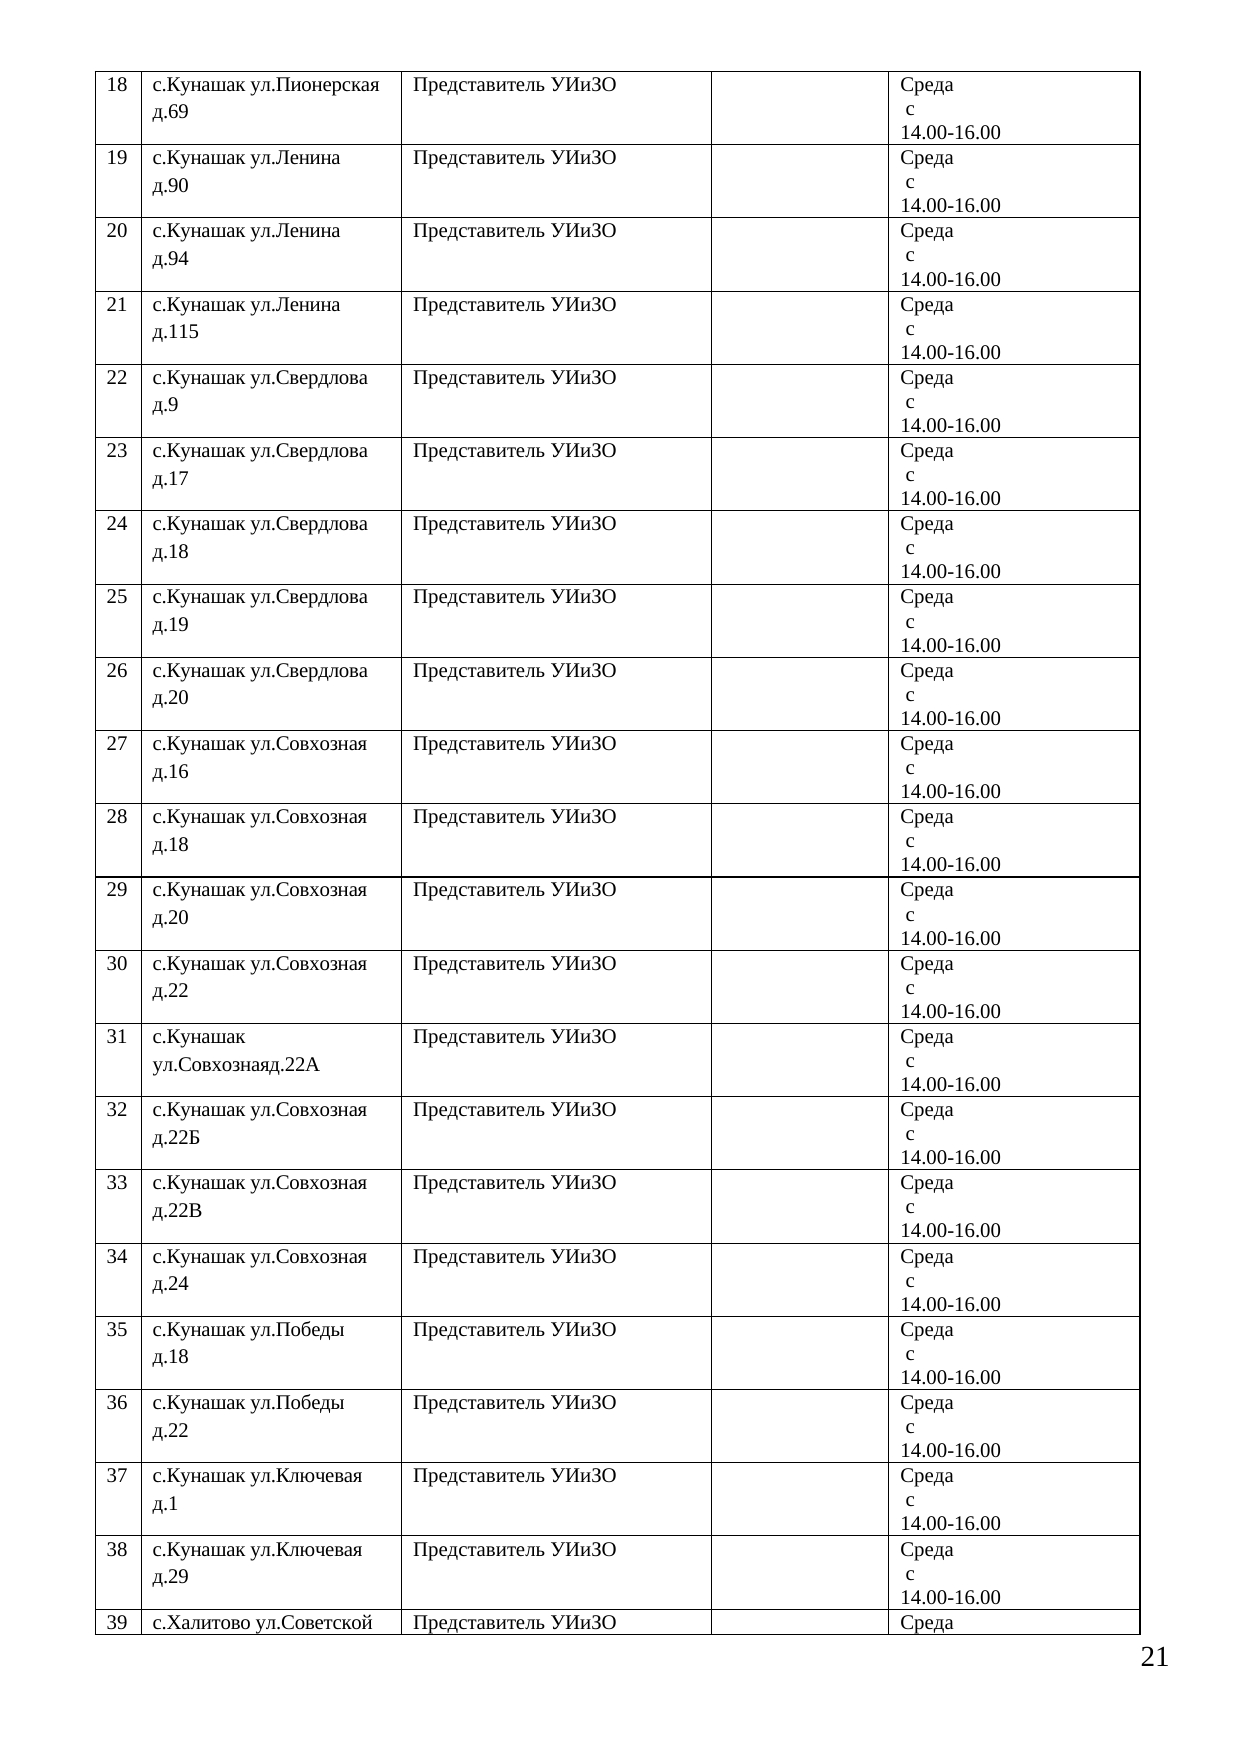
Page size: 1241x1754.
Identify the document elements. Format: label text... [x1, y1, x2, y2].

table_cell [712, 731, 888, 803]
table_cell Представитель УИиЗО [402, 365, 711, 437]
table_cell Представитель УИиЗО [402, 804, 711, 876]
table_cell 33 [96, 1170, 141, 1242]
table_cell Среда с 14.00-16.00 [889, 145, 1139, 217]
table_cell Представитель УИиЗО [402, 438, 711, 510]
table_cell Среда с 14.00-16.00 [889, 951, 1139, 1023]
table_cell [142, 1610, 401, 1634]
table_cell 31 [96, 1024, 141, 1096]
table_cell Среда с 14.00-16.00 [889, 292, 1139, 364]
table_cell 21 [96, 292, 141, 364]
table_cell Среда с 14.00-16.00 [889, 1024, 1139, 1096]
table_cell Представитель УИиЗО [402, 1610, 711, 1634]
table_cell с.Кунашак ул.Пионерская д.69 [142, 72, 401, 144]
table_cell Среда с 14.00-16.00 [889, 804, 1139, 876]
table_cell 29 [96, 878, 141, 949]
table_cell с.Кунашак ул.Ленина д.115 [142, 292, 401, 364]
table_cell Среда с 14.00-16.00 [889, 511, 1139, 583]
table_cell с.Кунашак ул.Ключевая д.29 [142, 1536, 401, 1609]
table_cell с.Кунашак ул.Свердлова д.20 [142, 658, 401, 730]
table_cell Среда с 14.00-16.00 [889, 1097, 1139, 1169]
table_cell [712, 365, 888, 437]
table_cell [712, 1390, 888, 1462]
table_cell [712, 1097, 888, 1169]
table_cell 38 [96, 1536, 141, 1609]
table_cell 23 [96, 438, 141, 510]
table_cell 36 [96, 1390, 141, 1462]
table_cell [712, 1463, 888, 1535]
table_cell [712, 1610, 888, 1634]
table_cell с.Кунашак ул.Совхознаяд.22А [142, 1024, 401, 1096]
table_cell [712, 804, 888, 876]
table_cell Среда с 14.00-16.00 [889, 731, 1139, 803]
table_cell [712, 878, 888, 949]
table_cell с.Кунашак ул.Свердлова д.19 [142, 585, 401, 657]
table_cell 30 [96, 951, 141, 1023]
table_cell с.Кунашак ул.Совхозная д.22Б [142, 1097, 401, 1169]
table_cell 32 [96, 1097, 141, 1169]
table_cell с.Кунашак ул.Свердлова д.17 [142, 438, 401, 510]
table_cell с.Кунашак ул.Свердлова д.18 [142, 511, 401, 583]
table_cell Представитель УИиЗО [402, 72, 711, 144]
table_cell Представитель УИиЗО [402, 1463, 711, 1535]
table_cell с.Кунашак ул.Свердлова д.9 [142, 365, 401, 437]
table_cell Среда с 14.00-16.00 [889, 585, 1139, 657]
table_cell [712, 1170, 888, 1242]
table_cell Среда с 14.00-16.00 [889, 1390, 1139, 1462]
table_cell [712, 438, 888, 510]
table_cell 20 [96, 218, 141, 291]
table_cell 37 [96, 1463, 141, 1535]
table_cell с.Кунашак ул.Совхозная д.16 [142, 731, 401, 803]
table_cell [712, 292, 888, 364]
table_cell Среда с 14.00-16.00 [889, 1536, 1139, 1609]
table_cell 19 [96, 145, 141, 217]
table_cell Представитель УИиЗО [402, 511, 711, 583]
table_cell с.Кунашак ул.Ленина д.94 [142, 218, 401, 291]
table_cell Среда с 14.00-16.00 [889, 1463, 1139, 1535]
table_cell Представитель УИиЗО [402, 951, 711, 1023]
table_cell 39 [96, 1610, 141, 1634]
table_cell 24 [96, 511, 141, 583]
table_cell 26 [96, 658, 141, 730]
table_cell Представитель УИиЗО [402, 658, 711, 730]
table_cell 22 [96, 365, 141, 437]
table_cell Представитель УИиЗО [402, 1244, 711, 1316]
table_cell 34 [96, 1244, 141, 1316]
table_cell 25 [96, 585, 141, 657]
table_cell [712, 658, 888, 730]
table_cell Среда с 14.00-16.00 [889, 658, 1139, 730]
table_cell с.Кунашак ул.Ключевая д.1 [142, 1463, 401, 1535]
table_cell с.Кунашак ул.Победы д.18 [142, 1317, 401, 1389]
table_cell [712, 72, 888, 144]
table_cell Представитель УИиЗО [402, 1536, 711, 1609]
table_cell Представитель УИиЗО [402, 731, 711, 803]
table_cell Представитель УИиЗО [402, 218, 711, 291]
table_cell [712, 1024, 888, 1096]
table_cell с.Кунашак ул.Совхозная д.18 [142, 804, 401, 876]
table_cell Среда с 14.00-16.00 [889, 1170, 1139, 1242]
table_cell с.Кунашак ул.Совхозная д.22 [142, 951, 401, 1023]
table_cell [712, 1317, 888, 1389]
table_cell [712, 511, 888, 583]
table_cell Представитель УИиЗО [402, 1390, 711, 1462]
table_cell Представитель УИиЗО [402, 878, 711, 949]
table_cell с.Кунашак ул.Победы д.22 [142, 1390, 401, 1462]
table_cell Представитель УИиЗО [402, 585, 711, 657]
table_cell Представитель УИиЗО [402, 145, 711, 217]
table_cell Представитель УИиЗО [402, 1097, 711, 1169]
table_cell Среда с 14.00-16.00 [889, 365, 1139, 437]
table_cell Представитель УИиЗО [402, 292, 711, 364]
table_cell Среда с 14.00-16.00 [889, 1610, 1139, 1634]
table_cell [712, 1244, 888, 1316]
table_cell [712, 951, 888, 1023]
table_cell [712, 145, 888, 217]
table_cell с.Кунашак ул.Совхозная д.20 [142, 878, 401, 949]
table_cell Представитель УИиЗО [402, 1170, 711, 1242]
table_cell с.Кунашак ул.Ленина д.90 [142, 145, 401, 217]
table_cell [712, 585, 888, 657]
table_cell Среда с 14.00-16.00 [889, 72, 1139, 144]
table_cell [712, 218, 888, 291]
table_cell 27 [96, 731, 141, 803]
table_cell 28 [96, 804, 141, 876]
table_cell Среда с 14.00-16.00 [889, 1244, 1139, 1316]
table_cell Среда с 14.00-16.00 [889, 878, 1139, 949]
table_cell Среда с 14.00-16.00 [889, 218, 1139, 291]
table_cell с.Кунашак ул.Совхозная д.24 [142, 1244, 401, 1316]
table_cell Представитель УИиЗО [402, 1317, 711, 1389]
table_cell с.Кунашак ул.Совхозная д.22В [142, 1170, 401, 1242]
table_cell [712, 1536, 888, 1609]
table_cell Представитель УИиЗО [402, 1024, 711, 1096]
table_cell 35 [96, 1317, 141, 1389]
table_cell Среда с 14.00-16.00 [889, 1317, 1139, 1389]
table_cell 18 [96, 72, 141, 144]
table_cell Среда с 14.00-16.00 [889, 438, 1139, 510]
